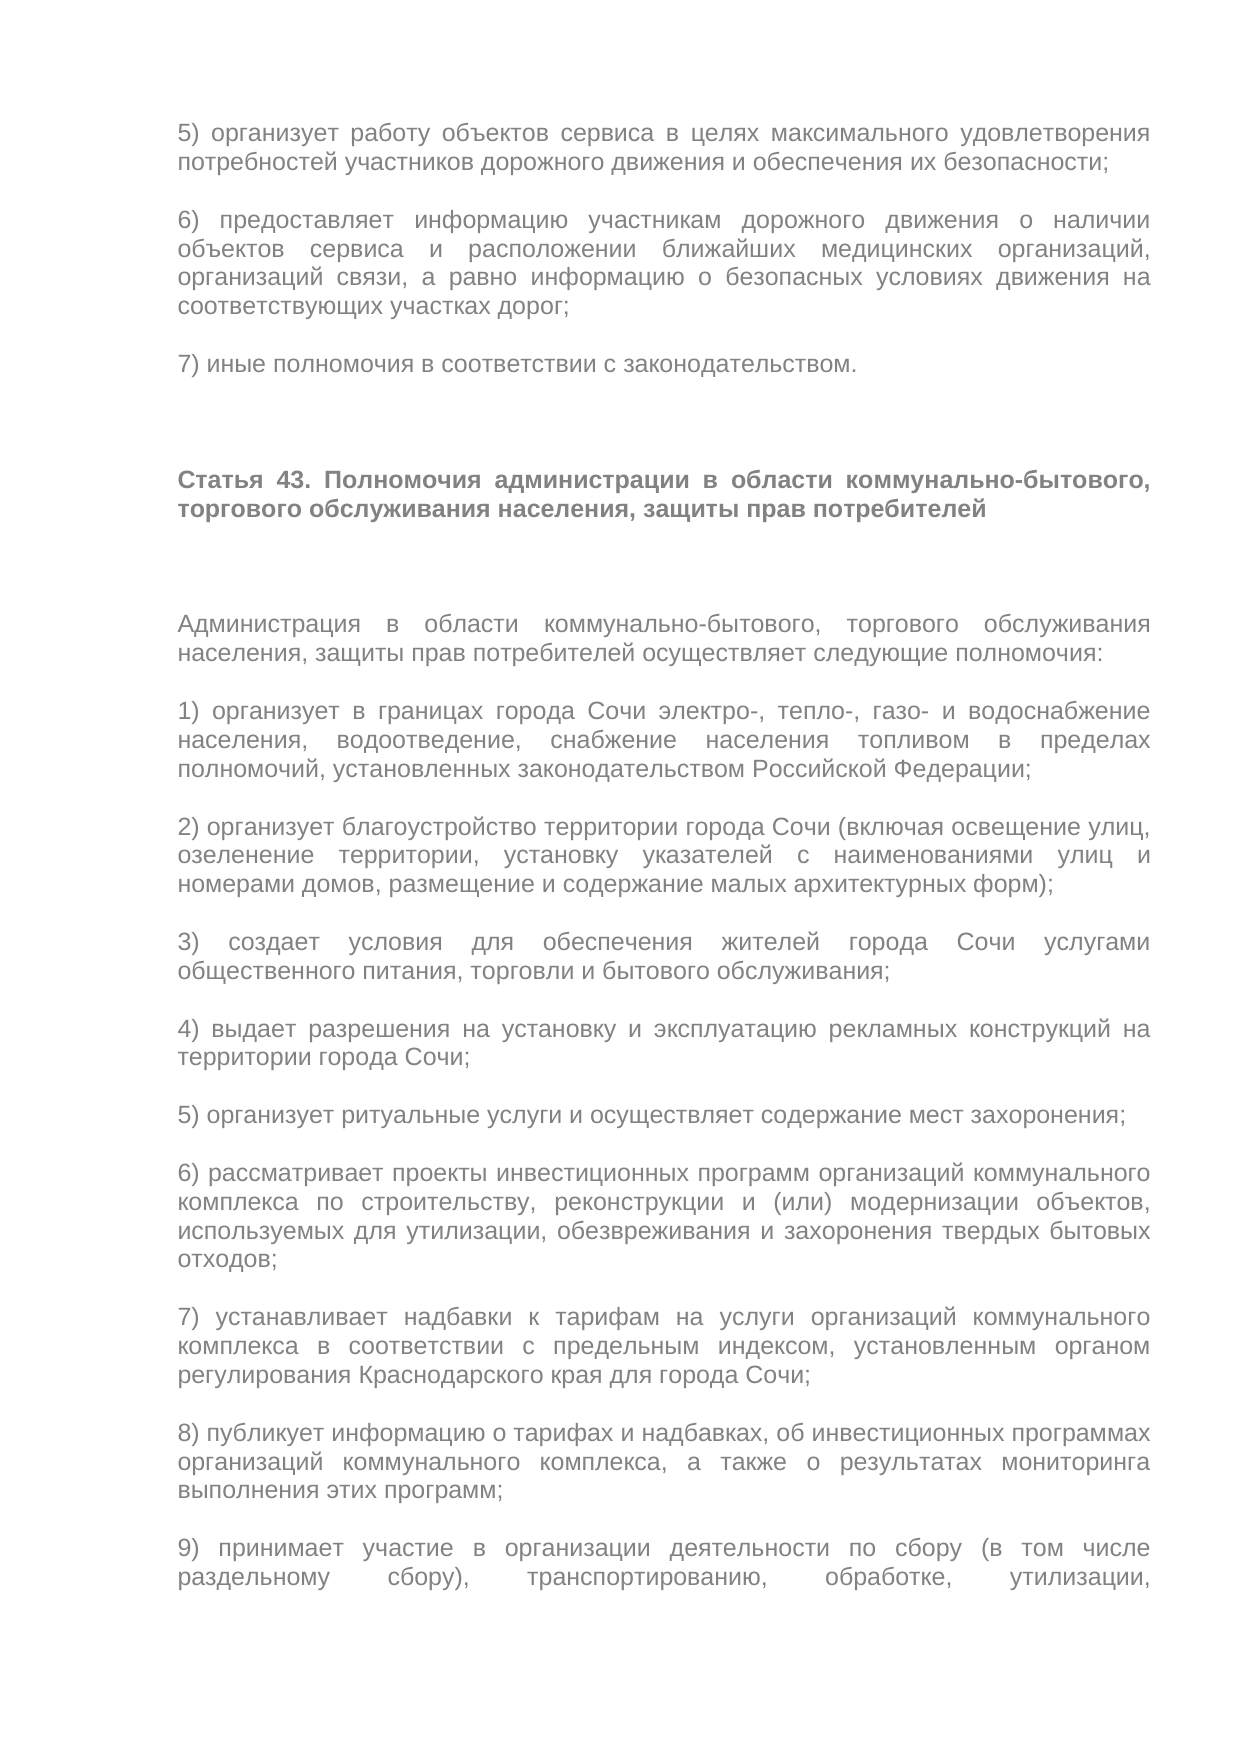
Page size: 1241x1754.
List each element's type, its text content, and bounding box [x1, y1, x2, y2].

text 1) организует в границах города Сочи электро-, тепло-, газо- и водоснабжение населения, водоотведение, снабжение населения топливом в пределах полномочий, установленных законодательством Российской Федерации; [177, 696, 1152, 782]
text 7) устанавливает надбавки к тарифам на услуги организаций коммунального комплекса в соответствии с предельным индексом, установленным органом регулирования Краснодарского края для города Сочи; [177, 1302, 1152, 1388]
text 6) предоставляет информацию участникам дорожного движения о наличии объектов сервиса и расположении ближайших медицинских организаций, организаций связи, а равно информацию о безопасных условиях движения на соответствующих участках дорог; [177, 205, 1152, 320]
text 4) выдает разрешения на установку и эксплуатацию рекламных конструкций на территории города Сочи; [177, 1013, 1152, 1071]
text 2) организует благоустройство территории города Сочи (включая освещение улиц, озеленение территории, установку указателей с наименованиями улиц и номерами домов, размещение и содержание малых архитектурных форм); [177, 811, 1152, 898]
text Администрация в области коммунально-бытового, торгового обслуживания населения, защиты прав потребителей осуществляет следующие полномочия: [177, 609, 1152, 667]
text 7) иные полномочия в соответствии с законодательством. [177, 349, 1152, 378]
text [177, 1533, 1152, 1591]
text 5) организует работу объектов сервиса в целях максимального удовлетворения потребностей участников дорожного движения и обеспечения их безопасности; [177, 118, 1152, 176]
text 8) публикует информацию о тарифах и надбавках, об инвестиционных программах организаций коммунального комплекса, а также о результатах мониторинга выполнения этих программ; [177, 1418, 1152, 1504]
text 3) создает условия для обеспечения жителей города Сочи услугами общественного питания, торговли и бытового обслуживания; [177, 927, 1152, 984]
text 6) рассматривает проекты инвестиционных программ организаций коммунального комплекса по строительству, реконструкции и (или) модернизации объектов, используемых для утилизации, обезвреживания и захоронения твердых бытовых отходов; [177, 1158, 1152, 1273]
text Статья 43. Полномочия администрации в области коммунально-бытового, торгового обслуживания населения, защиты прав потребителей [177, 465, 1152, 522]
text 5) организует ритуальные услуги и осуществляет содержание мест захоронения; [177, 1100, 1152, 1129]
